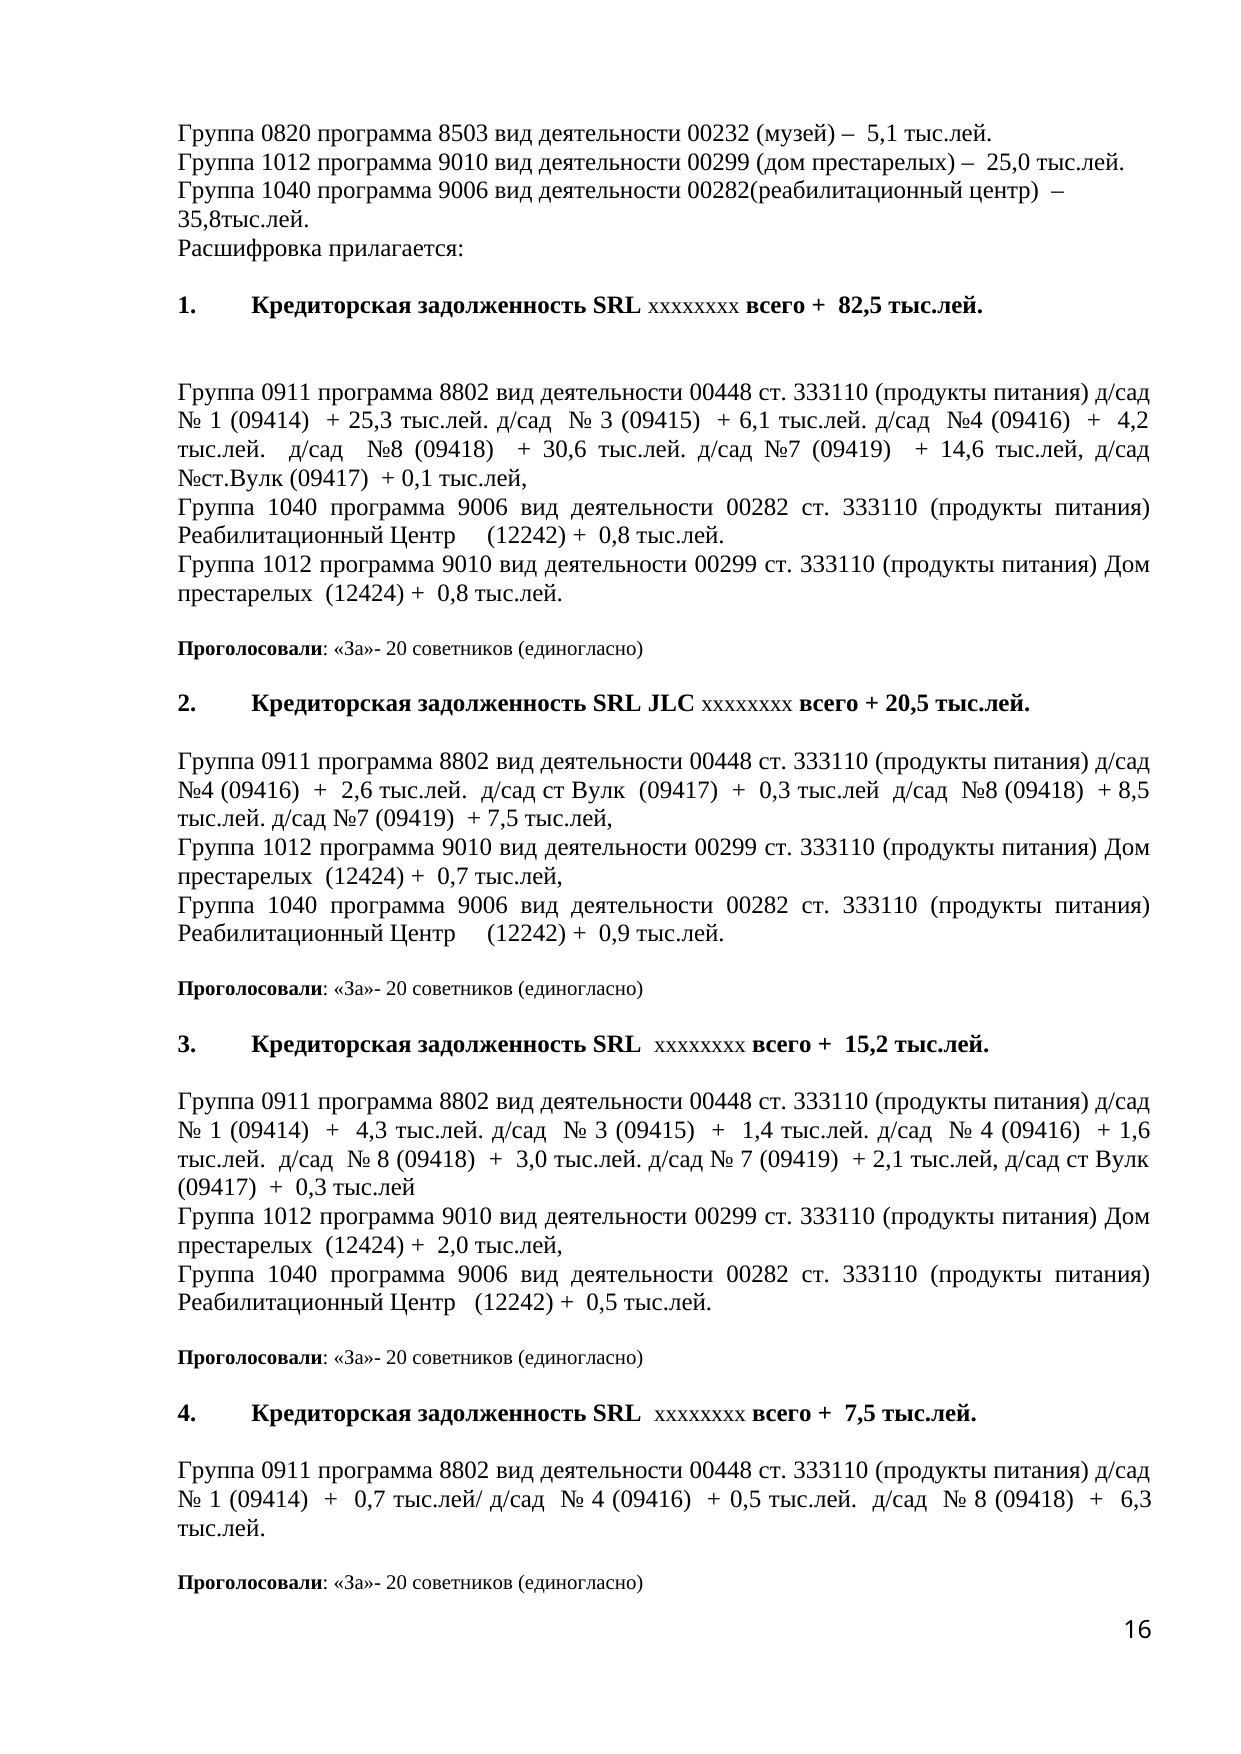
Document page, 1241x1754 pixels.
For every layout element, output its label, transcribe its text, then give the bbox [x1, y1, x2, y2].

list Группа 1012 программа 9010 вид деятельности 00299 ст. 333110 (продукты питания) Дом престарелых (12424) + 0,8 тыс.лей. [177, 549, 1152, 607]
text Расшифровка прилагается: [177, 233, 1152, 262]
list Кредиторская задолженность SRL хххххххх всего + 82,5 тыс.лей. [177, 291, 1152, 319]
list Кредиторская задолженность SRL хххххххх всего + 7,5 тыс.лей. [177, 1398, 1152, 1427]
list Группа 1040 программа 9006 вид деятельности 00282 ст. 333110 (продукты питания) Реабилитационный Центр (12242) + 0,9 тыс.лей. [177, 890, 1152, 947]
list Группа 1012 программа 9010 вид деятельности 00299 ст. 333110 (продукты питания) Дом престарелых (12424) + 0,7 тыс.лей, [177, 832, 1152, 890]
list Группа 1040 программа 9006 вид деятельности 00282 ст. 333110 (продукты питания) Реабилитационный Центр (12242) + 0,5 тыс.лей. [177, 1259, 1152, 1316]
text Группа 1040 программа 9006 вид деятельности 00282(реабилитационный центр) – 35,8тыс.лей. [177, 176, 1152, 233]
list Проголосовали: «За»- 20 советников (единогласно) [177, 1570, 1152, 1594]
list Кредиторская задолженность SRL JLC хххххххх всего + 20,5 тыс.лей. [177, 688, 1152, 717]
text Группа 1012 программа 9010 вид деятельности 00299 (дом престарелых) – 25,0 тыс.лей. [177, 147, 1152, 176]
list Группа 1012 программа 9010 вид деятельности 00299 ст. 333110 (продукты питания) Дом престарелых (12424) + 2,0 тыс.лей, [177, 1201, 1152, 1259]
list Кредиторская задолженность SRL хххххххх всего + 15,2 тыс.лей. [177, 1029, 1152, 1057]
list Проголосовали: «За»- 20 советников (единогласно) [177, 976, 1152, 1000]
list Группа 1040 программа 9006 вид деятельности 00282 ст. 333110 (продукты питания) Реабилитационный Центр (12242) + 0,8 тыс.лей. [177, 492, 1152, 549]
list Проголосовали: «За»- 20 советников (единогласно) [177, 636, 1152, 660]
list Группа 0911 программа 8802 вид деятельности 00448 ст. 333110 (продукты питания) д/сад № 1 (09414) + 25,3 тыс.лей. д/сад № 3 (09415) + 6,1 тыс.лей. д/сад №4 (09416) + 4,2 тыс.лей. д/сад №8 (09418) + 30,6 тыс.лей. д/сад №7 (09419) + 14,6 тыс.лей, д/сад №ст.Вулк (09417) + 0,1 тыс.лей, [177, 377, 1152, 492]
list Группа 0911 программа 8802 вид деятельности 00448 ст. 333110 (продукты питания) д/сад №4 (09416) + 2,6 тыс.лей. д/сад ст Вулк (09417) + 0,3 тыс.лей д/сад №8 (09418) + 8,5 тыс.лей. д/сад №7 (09419) + 7,5 тыс.лей, [177, 746, 1152, 832]
list Проголосовали: «За»- 20 советников (единогласно) [177, 1345, 1152, 1369]
text Группа 0820 программа 8503 вид деятельности 00232 (музей) – 5,1 тыс.лей. [177, 118, 1152, 147]
list Группа 0911 программа 8802 вид деятельности 00448 ст. 333110 (продукты питания) д/сад № 1 (09414) + 0,7 тыс.лей/ д/сад № 4 (09416) + 0,5 тыс.лей. д/сад № 8 (09418) + 6,3 тыс.лей. [177, 1455, 1152, 1542]
list Группа 0911 программа 8802 вид деятельности 00448 ст. 333110 (продукты питания) д/сад № 1 (09414) + 4,3 тыс.лей. д/сад № 3 (09415) + 1,4 тыс.лей. д/сад № 4 (09416) + 1,6 тыс.лей. д/сад № 8 (09418) + 3,0 тыс.лей. д/сад № 7 (09419) + 2,1 тыс.лей, д/сад ст Вулк (09417) + 0,3 тыс.лей [177, 1086, 1152, 1201]
